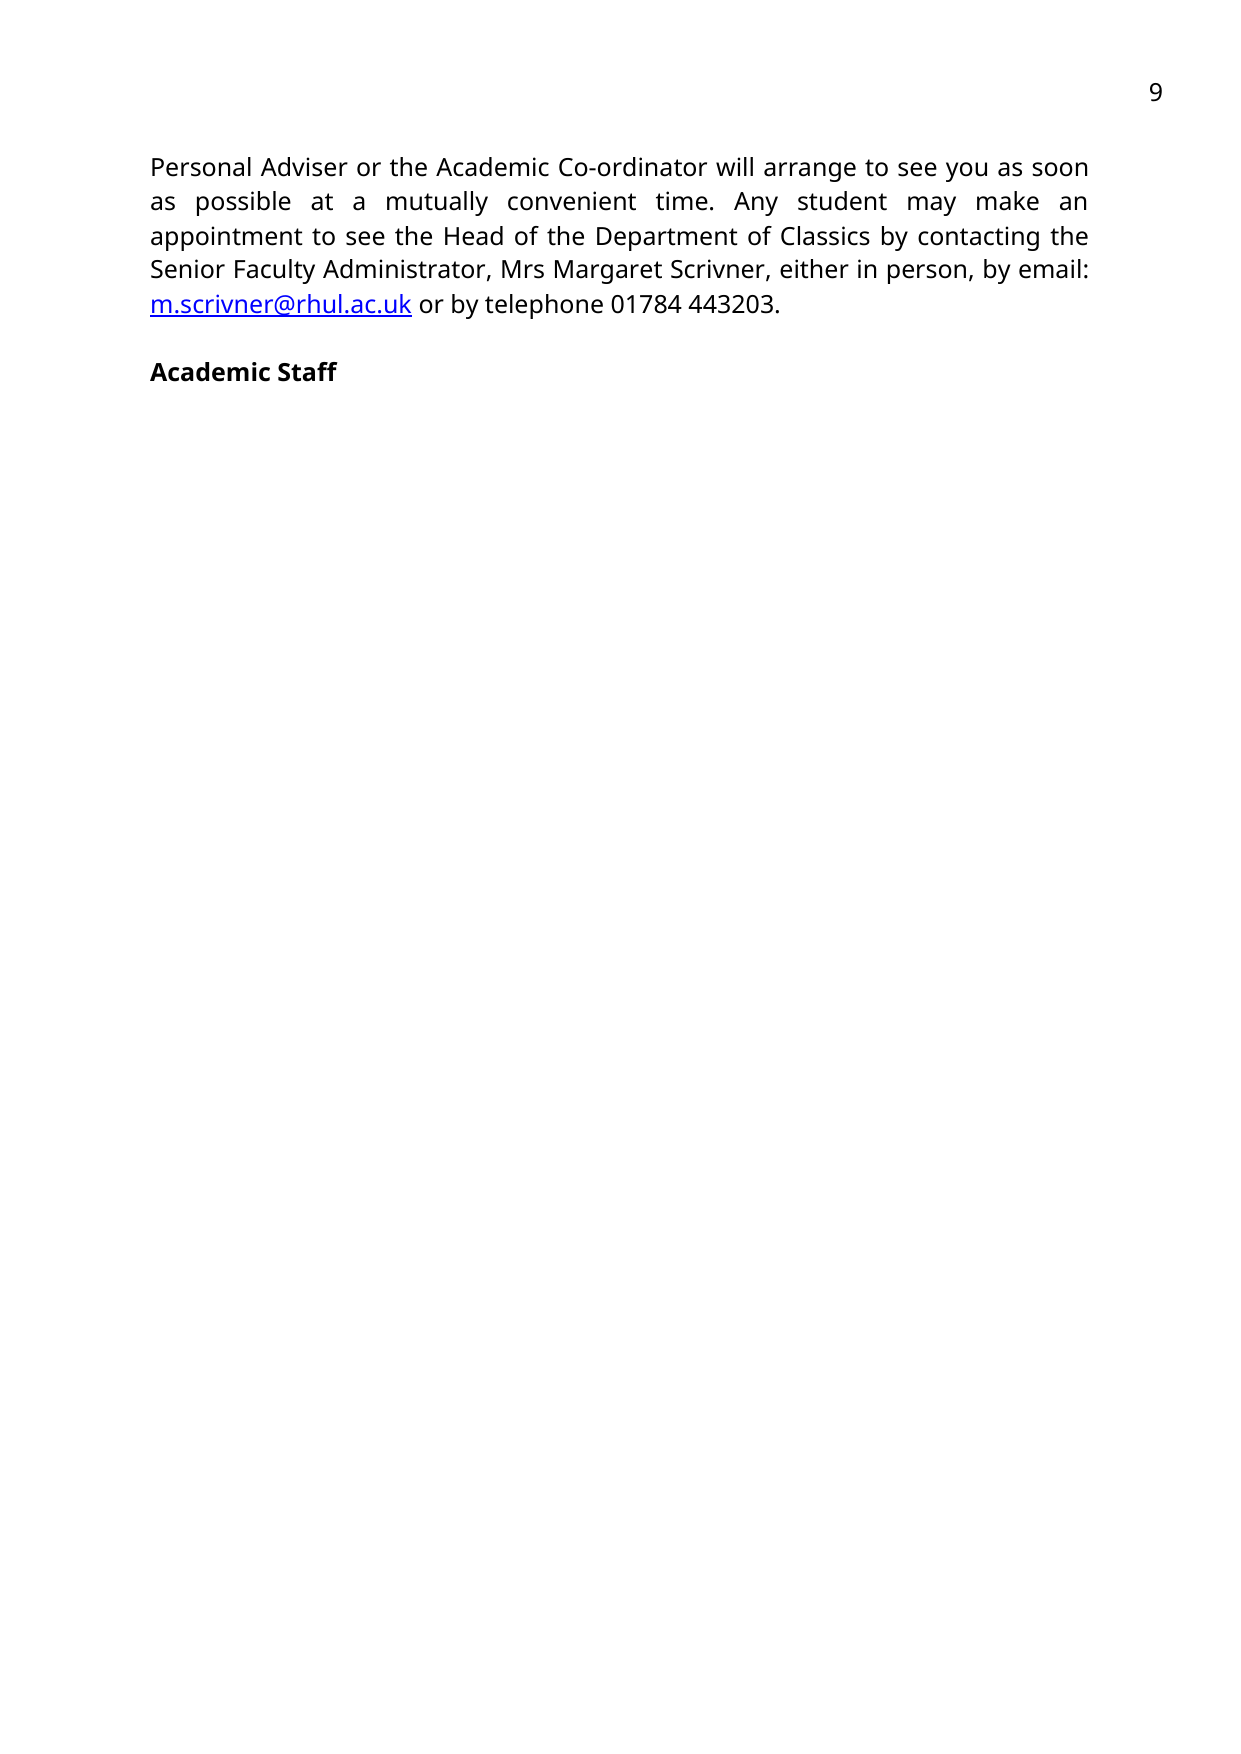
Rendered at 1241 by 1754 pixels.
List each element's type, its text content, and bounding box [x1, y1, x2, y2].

text Academic Staff [150, 354, 1090, 388]
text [150, 150, 1090, 320]
